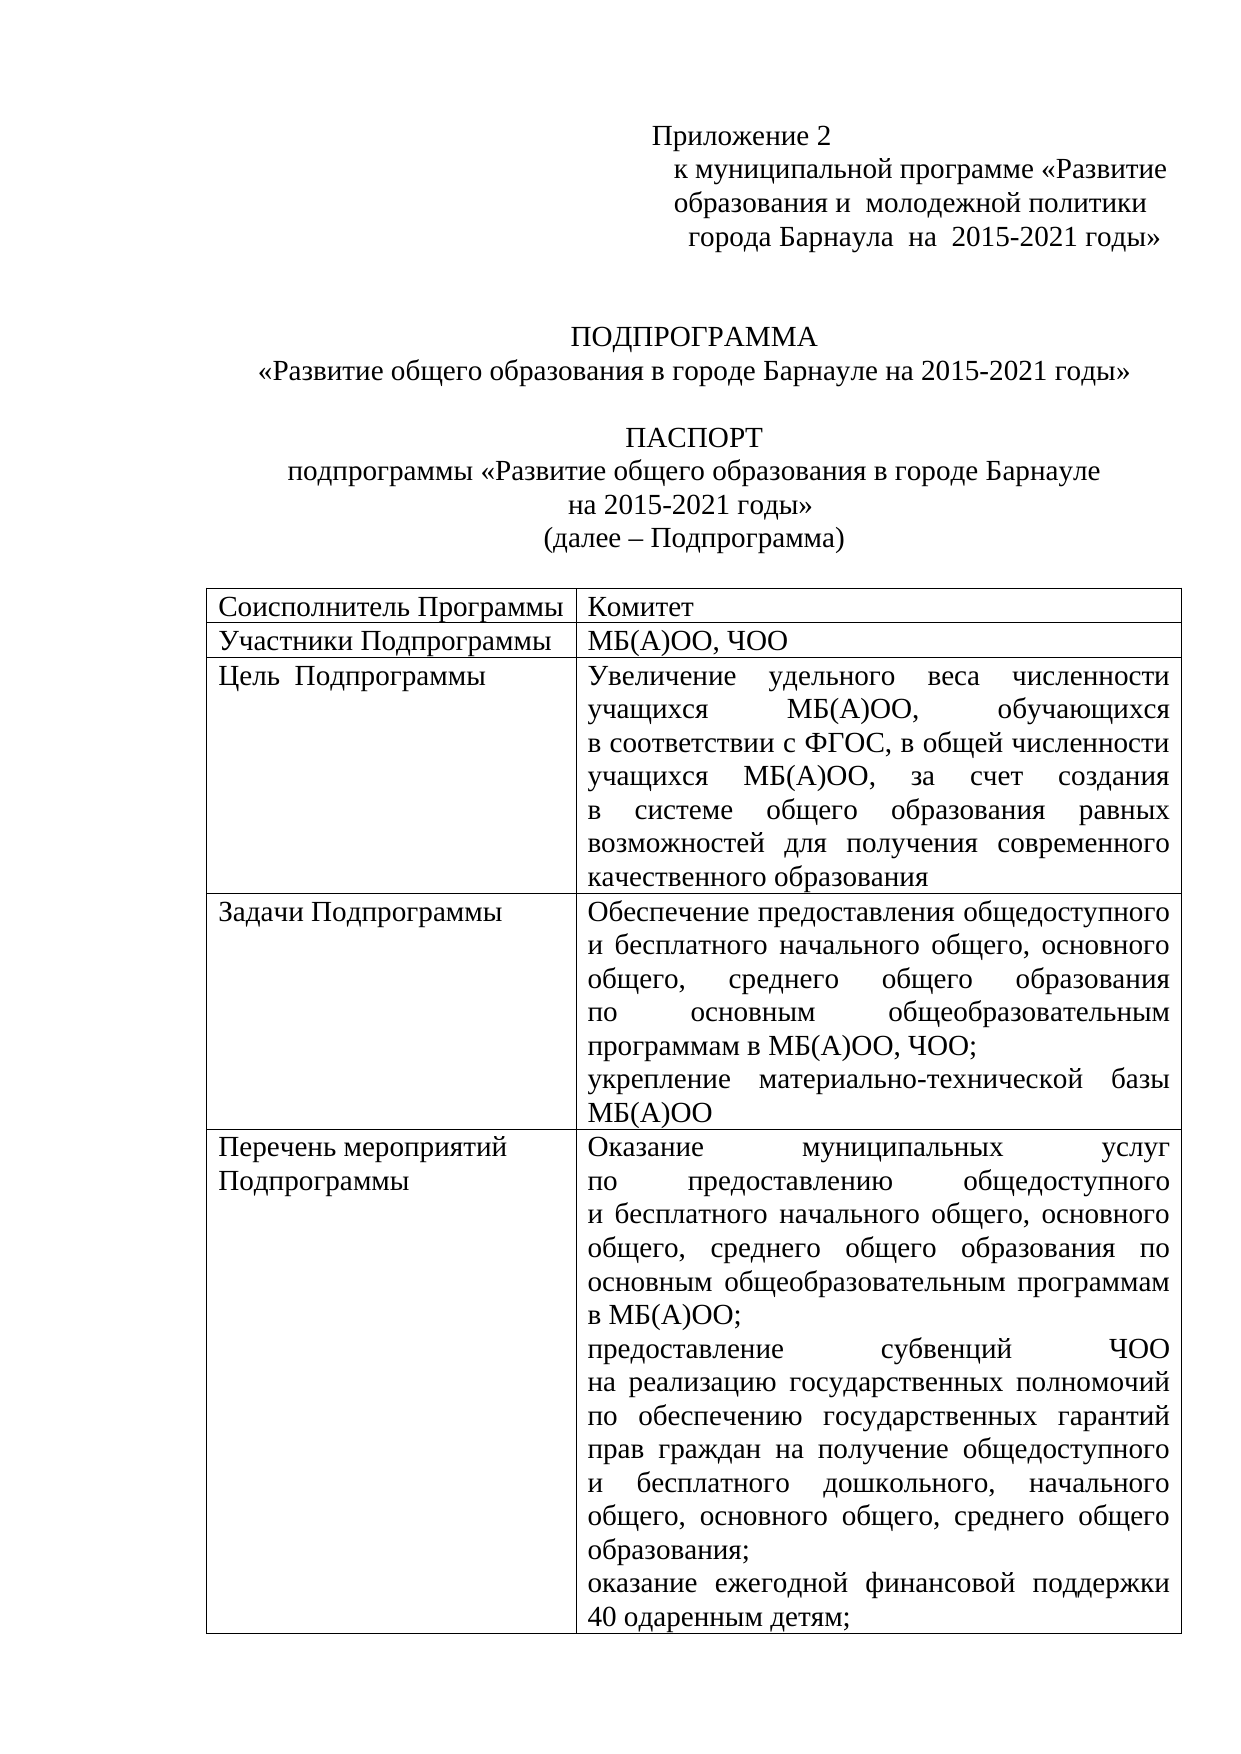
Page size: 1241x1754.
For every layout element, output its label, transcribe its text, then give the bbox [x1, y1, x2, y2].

table_cell Цель Подпрограммы [207, 658, 576, 893]
table_header Соисполнитель Программы [207, 589, 576, 622]
text подпрограммы «Развитие общего образования в городе Барнауле на 2015-2021 годы» (далее – Подпрограмма) [207, 453, 1181, 554]
table_cell Обеспечение предоставления общедоступного и бесплатного начального общего, основного общего, среднего общего образования по основным общеобразовательным программам в МБ(А)ОО, ЧОО; укрепление материально-технической базы МБ(А)ОО [577, 894, 1181, 1128]
table_cell Увеличение удельного веса численности учащихся МБ(А)ОО, обучающихся в соответствии с ФГОС, в общей численности учащихся МБ(А)ОО, за счет создания в системе общего образования равных возможностей для получения современного качественного образования [577, 658, 1181, 893]
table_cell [577, 1130, 1181, 1633]
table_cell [207, 1130, 576, 1633]
text города Барнаула на 2015-2021 годы» [207, 219, 1181, 252]
text ПАСПОРТ [207, 420, 1181, 453]
text образования и молодежной политики [207, 185, 1181, 219]
table_cell Задачи Подпрограммы [207, 894, 576, 1128]
text «Развитие общего образования в городе Барнауле на 2015-2021 годы» [207, 353, 1181, 386]
table_cell Участники Подпрограммы [207, 623, 576, 657]
text ПОДПРОГРАММА [207, 319, 1181, 353]
text к муниципальной программе «Развитие [207, 152, 1199, 185]
table_header Комитет [577, 589, 1181, 622]
table_cell МБ(А)ОО, ЧОО [577, 623, 1181, 657]
text Приложение 2 [207, 118, 1181, 152]
